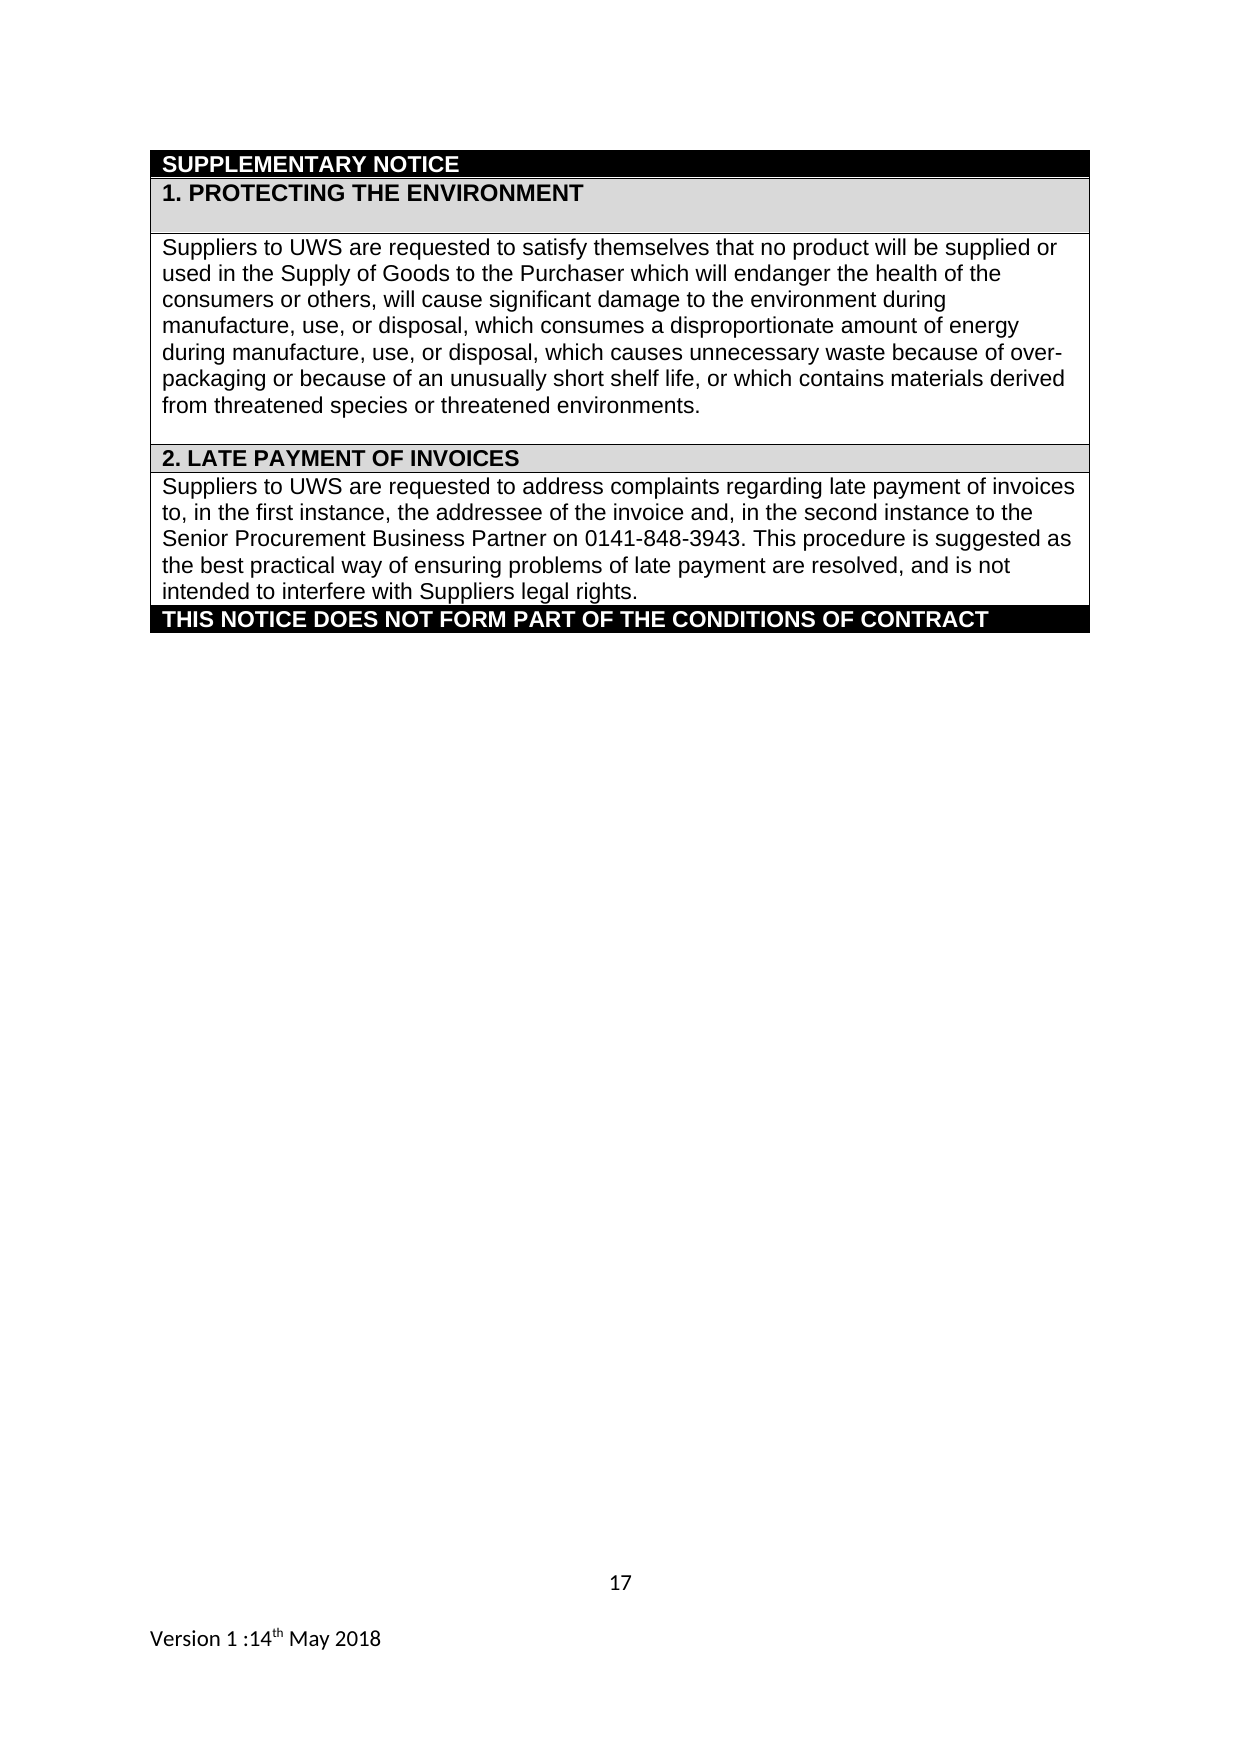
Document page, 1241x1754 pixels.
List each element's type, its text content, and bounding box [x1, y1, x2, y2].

table_cell Suppliers to UWS are requested to address complaints regarding late payment of invoices to, in the first instance, the addressee of the invoice and, in the second instance to the Senior Procurement Business Partner on 0141-848-3943. This procedure is suggested as the best practical way of ensuring problems of late payment are resolved, and is not intended to interfere with Suppliers legal rights. [151, 473, 1089, 604]
table_header SUPPLEMENTARY NOTICE [151, 151, 1089, 177]
table_cell THIS NOTICE DOES NOT FORM PART OF THE CONDITIONS OF CONTRACT [151, 606, 1089, 632]
table_cell Suppliers to UWS are requested to satisfy themselves that no product will be supplied or used in the Supply of Goods to the Purchaser which will endanger the health of the consumers or others, will cause significant damage to the environment during manufacture, use, or disposal, which consumes a disproportionate amount of energy during manufacture, use, or disposal, which causes unnecessary waste because of over-packaging or because of an unusually short shelf life, or which contains materials derived from threatened species or threatened environments. [151, 234, 1089, 444]
table_cell 1. PROTECTING THE ENVIRONMENT [151, 179, 1089, 232]
table_cell 2. LATE PAYMENT OF INVOICES [151, 445, 1089, 472]
